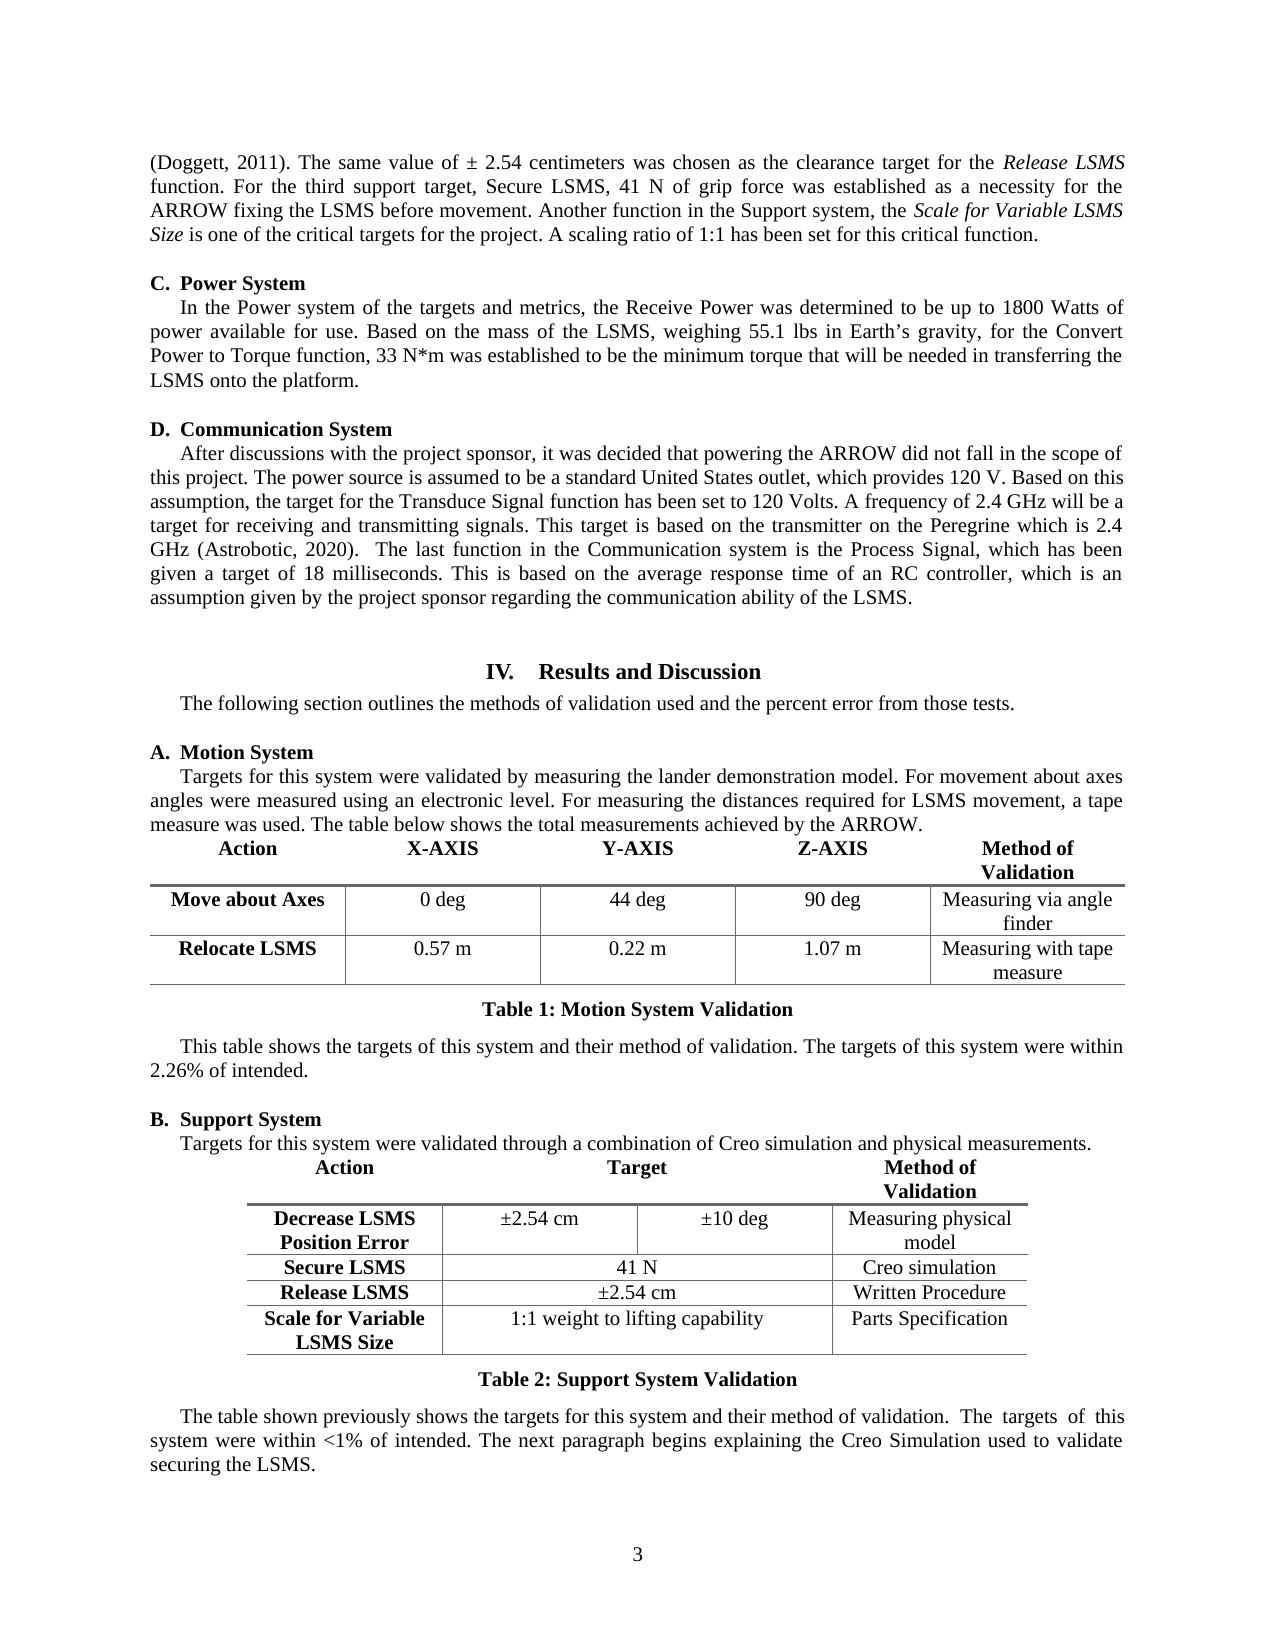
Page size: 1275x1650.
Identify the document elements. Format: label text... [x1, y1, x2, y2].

table_header Method of Validation [930, 836, 1125, 884]
table_cell 1:1 weight to lifting capability [443, 1306, 832, 1354]
table_cell ±2.54 cm [443, 1281, 832, 1305]
table_cell 0.22 m [541, 936, 735, 984]
table_header Z-AXIS [735, 836, 930, 884]
table_cell Written Procedure [833, 1281, 1027, 1305]
table_cell Move about Axes [150, 887, 345, 935]
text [150, 150, 1125, 246]
table_header Action [150, 836, 345, 884]
table_cell Release LSMS [247, 1281, 442, 1305]
table_header Action [247, 1155, 442, 1203]
table_cell 0 deg [346, 887, 540, 935]
text Targets for this system were validated by measuring the lander demonstration model. For movement about axes angles were measured using an electronic level. For measuring the distances required for LSMS movement, a tape measure was used. The table below shows the total measurements achieved by the ARROW. [150, 764, 1125, 836]
table_cell Secure LSMS [247, 1255, 442, 1280]
table_cell Decrease LSMS Position Error [247, 1206, 442, 1254]
table_cell 90 deg [736, 887, 930, 935]
table_cell Measuring physical model [833, 1206, 1028, 1254]
list Communication System [150, 417, 1125, 441]
table_cell ±10 deg [638, 1206, 832, 1254]
list Power System [150, 271, 1125, 295]
list Results and Discussion [150, 658, 1125, 684]
table_cell Creo simulation [833, 1255, 1027, 1280]
table_cell Measuring via angle finder [931, 887, 1125, 935]
list Targets for this system were validated through a combination of Creo simulation and physical measurements. [150, 1131, 1125, 1155]
list Motion System [150, 740, 1125, 764]
table_header Method of Validation [832, 1155, 1028, 1203]
table_cell 41 N [443, 1255, 832, 1280]
table_cell Scale for Variable LSMS Size [247, 1306, 442, 1354]
text This table shows the targets of this system and their method of validation. The targets of this system were within 2.26% of intended. [150, 1034, 1125, 1082]
text Table 1: Motion System Validation [150, 997, 1125, 1021]
table_header Target [442, 1155, 832, 1203]
text The following section outlines the methods of validation used and the percent error from those tests. [150, 691, 1125, 715]
list Support System [150, 1107, 1125, 1131]
table_cell Parts Specification [833, 1306, 1027, 1354]
table_cell Measuring with tape measure [931, 936, 1125, 984]
table_cell 44 deg [541, 887, 735, 935]
text In the Power system of the targets and metrics, the Receive Power was determined to be up to 1800 Watts of power available for use. Based on the mass of the LSMS, weighing 55.1 lbs in Earth’s gravity, for the Convert Power to Torque function, 33 N*m was established to be the minimum torque that will be needed in transferring the LSMS onto the platform. [150, 295, 1125, 392]
table_header X-AXIS [345, 836, 540, 884]
text Table 2: Support System Validation [150, 1367, 1125, 1391]
text After discussions with the project sponsor, it was decided that powering the ARROW did not fall in the scope of this project. The power source is assumed to be a standard United States outlet, which provides 120 V. Based on this assumption, the target for the Transduce Signal function has been set to 120 Volts. A frequency of 2.4 GHz will be a target for receiving and transmitting signals. This target is based on the transmitter on the Peregrine which is 2.4 GHz (Astrobotic, 2020). The last function in the Communication system is the Process Signal, which has been given a target of 18 milliseconds. This is based on the average response time of an RC controller, which is an assumption given by the project sponsor regarding the communication ability of the LSMS. [150, 441, 1125, 609]
table_cell ±2.54 cm [443, 1206, 637, 1254]
table_cell Relocate LSMS [150, 936, 345, 984]
table_cell 1.07 m [736, 936, 930, 984]
table_cell 0.57 m [346, 936, 540, 984]
table_header Y-AXIS [540, 836, 735, 884]
text The table shown previously shows the targets for this system and their method of validation. The targets of this system were within <1% of intended. The next paragraph begins explaining the Creo Simulation used to validate securing the LSMS. [150, 1403, 1125, 1476]
